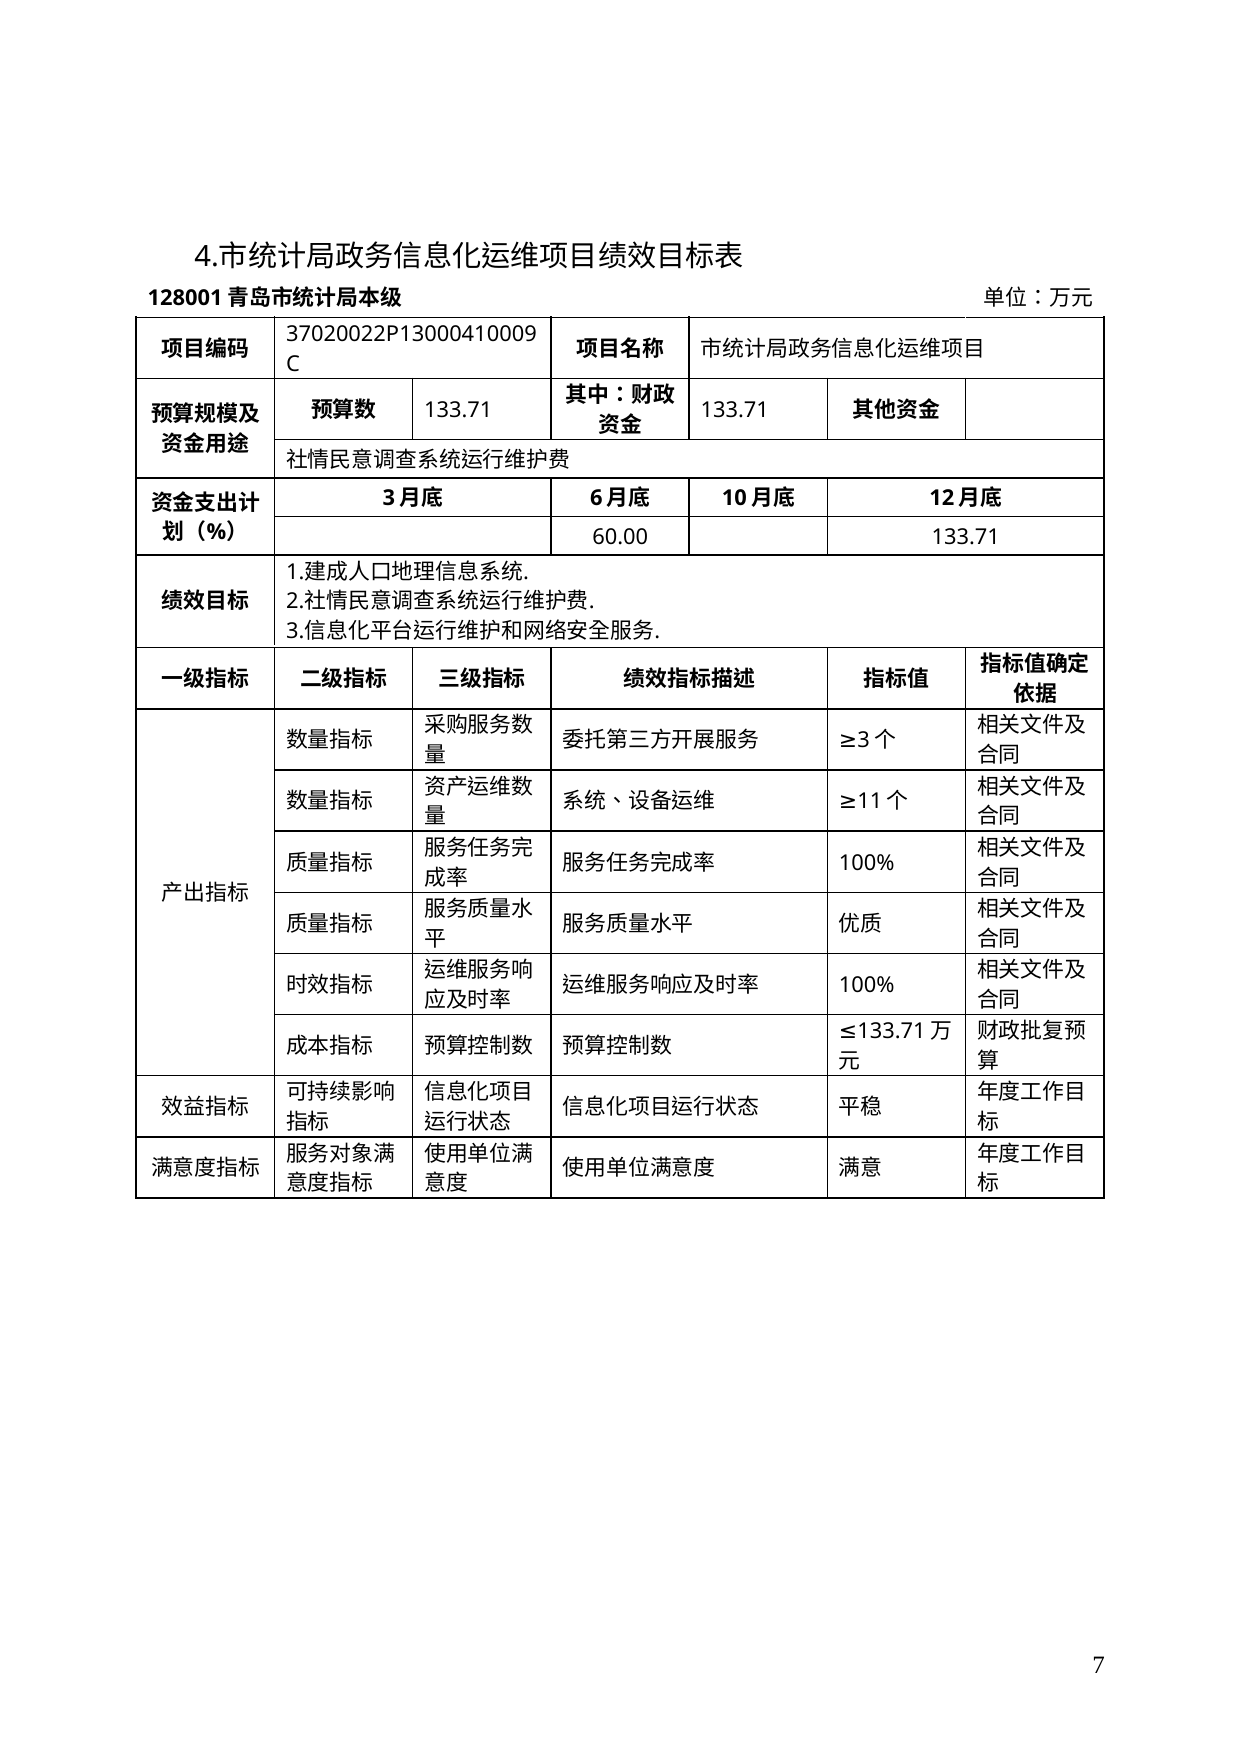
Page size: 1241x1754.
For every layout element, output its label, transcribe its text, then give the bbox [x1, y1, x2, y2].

table_cell 信息化项目运行状态 [413, 1076, 550, 1136]
table_cell 服务对象满意度指标 [275, 1138, 412, 1197]
table_cell 100% [828, 832, 965, 891]
table_cell 运维服务响应及时率 [552, 954, 827, 1014]
table_cell 效益指标 [137, 1076, 274, 1136]
table_cell 60.00 [552, 517, 688, 554]
table_cell [275, 517, 550, 554]
table_cell 100% [828, 954, 965, 1014]
table_cell 服务任务完成率 [552, 832, 827, 891]
table_header 指标值确定依据 [966, 648, 1103, 708]
table_cell 质量指标 [275, 893, 412, 952]
table_header 单位：万元 [966, 277, 1103, 316]
table_cell 相关文件及合同 [966, 954, 1103, 1014]
table_cell 社情民意调查系统运行维护费 [275, 440, 1103, 477]
table_cell 信息化项目运行状态 [552, 1076, 827, 1136]
table_cell 服务质量水平 [413, 893, 550, 952]
table_cell 平稳 [828, 1076, 965, 1136]
table_cell [966, 379, 1103, 439]
table_cell 成本指标 [275, 1015, 412, 1075]
table_cell 可持续影响指标 [275, 1076, 412, 1136]
table_cell 满意度指标 [137, 1138, 274, 1197]
text 4.市统计局政务信息化运维项目绩效目标表 [136, 235, 1104, 275]
table_cell 服务任务完成率 [413, 832, 550, 891]
table_cell 预算控制数 [413, 1015, 550, 1075]
table_header 三级指标 [413, 648, 550, 708]
table_cell 资金支出计划（%） [137, 479, 274, 554]
table_cell 12月底 [828, 479, 1103, 516]
table_cell 项目编码 [137, 318, 274, 378]
table_cell 资产运维数量 [413, 771, 550, 830]
table_header 二级指标 [275, 648, 412, 708]
table_cell 数量指标 [275, 771, 412, 830]
table_cell ≥3个 [828, 710, 965, 769]
table_cell 133.71 [828, 517, 1103, 554]
table_cell 1.建成人口地理信息系统. 2.社情民意调查系统运行维护费. 3.信息化平台运行维护和网络安全服务. [275, 556, 1103, 645]
table_cell 相关文件及合同 [966, 710, 1103, 769]
table_cell 6月底 [552, 479, 688, 516]
table_cell 预算规模及资金用途 [137, 379, 274, 477]
table_cell 系统、设备运维 [552, 771, 827, 830]
table_cell 产出指标 [137, 710, 274, 1075]
table_cell 其他资金 [828, 379, 965, 439]
table_header 一级指标 [137, 648, 274, 708]
table_cell ≥11个 [828, 771, 965, 830]
table_cell 质量指标 [275, 832, 412, 891]
table_cell [690, 517, 827, 554]
table_cell ≤133.71万元 [828, 1015, 965, 1075]
table_cell 预算数 [275, 379, 412, 439]
table_header 绩效指标描述 [552, 648, 827, 708]
table_cell 委托第三方开展服务 [552, 710, 827, 769]
table_cell 使用单位满意度 [413, 1138, 550, 1197]
table_cell 财政批复预算 [966, 1015, 1103, 1075]
table_cell 服务质量水平 [552, 893, 827, 952]
table_cell 相关文件及合同 [966, 893, 1103, 952]
table_cell 相关文件及合同 [966, 832, 1103, 891]
table_cell 项目名称 [552, 318, 688, 378]
table_cell 使用单位满意度 [552, 1138, 827, 1197]
table_header 指标值 [828, 648, 965, 708]
table_cell 时效指标 [275, 954, 412, 1014]
table_header 128001青岛市统计局本级 [137, 277, 965, 316]
table_cell 满意 [828, 1138, 965, 1197]
table_cell 10月底 [690, 479, 827, 516]
table_cell 市统计局政务信息化运维项目 [690, 318, 1103, 378]
table_cell 预算控制数 [552, 1015, 827, 1075]
table_cell 绩效目标 [137, 556, 274, 645]
table_cell 运维服务响应及时率 [413, 954, 550, 1014]
table_cell 其中：财政 资金 [552, 379, 688, 439]
table_cell 37020022P13000410009C [275, 318, 550, 378]
table_cell 年度工作目标 [966, 1076, 1103, 1136]
table_cell 采购服务数量 [413, 710, 550, 769]
table_cell 3月底 [275, 479, 550, 516]
table_cell 相关文件及合同 [966, 771, 1103, 830]
table_cell 年度工作目标 [966, 1138, 1103, 1197]
table_cell 数量指标 [275, 710, 412, 769]
table_cell 133.71 [690, 379, 827, 439]
table_cell 优质 [828, 893, 965, 952]
table_cell 133.71 [413, 379, 550, 439]
